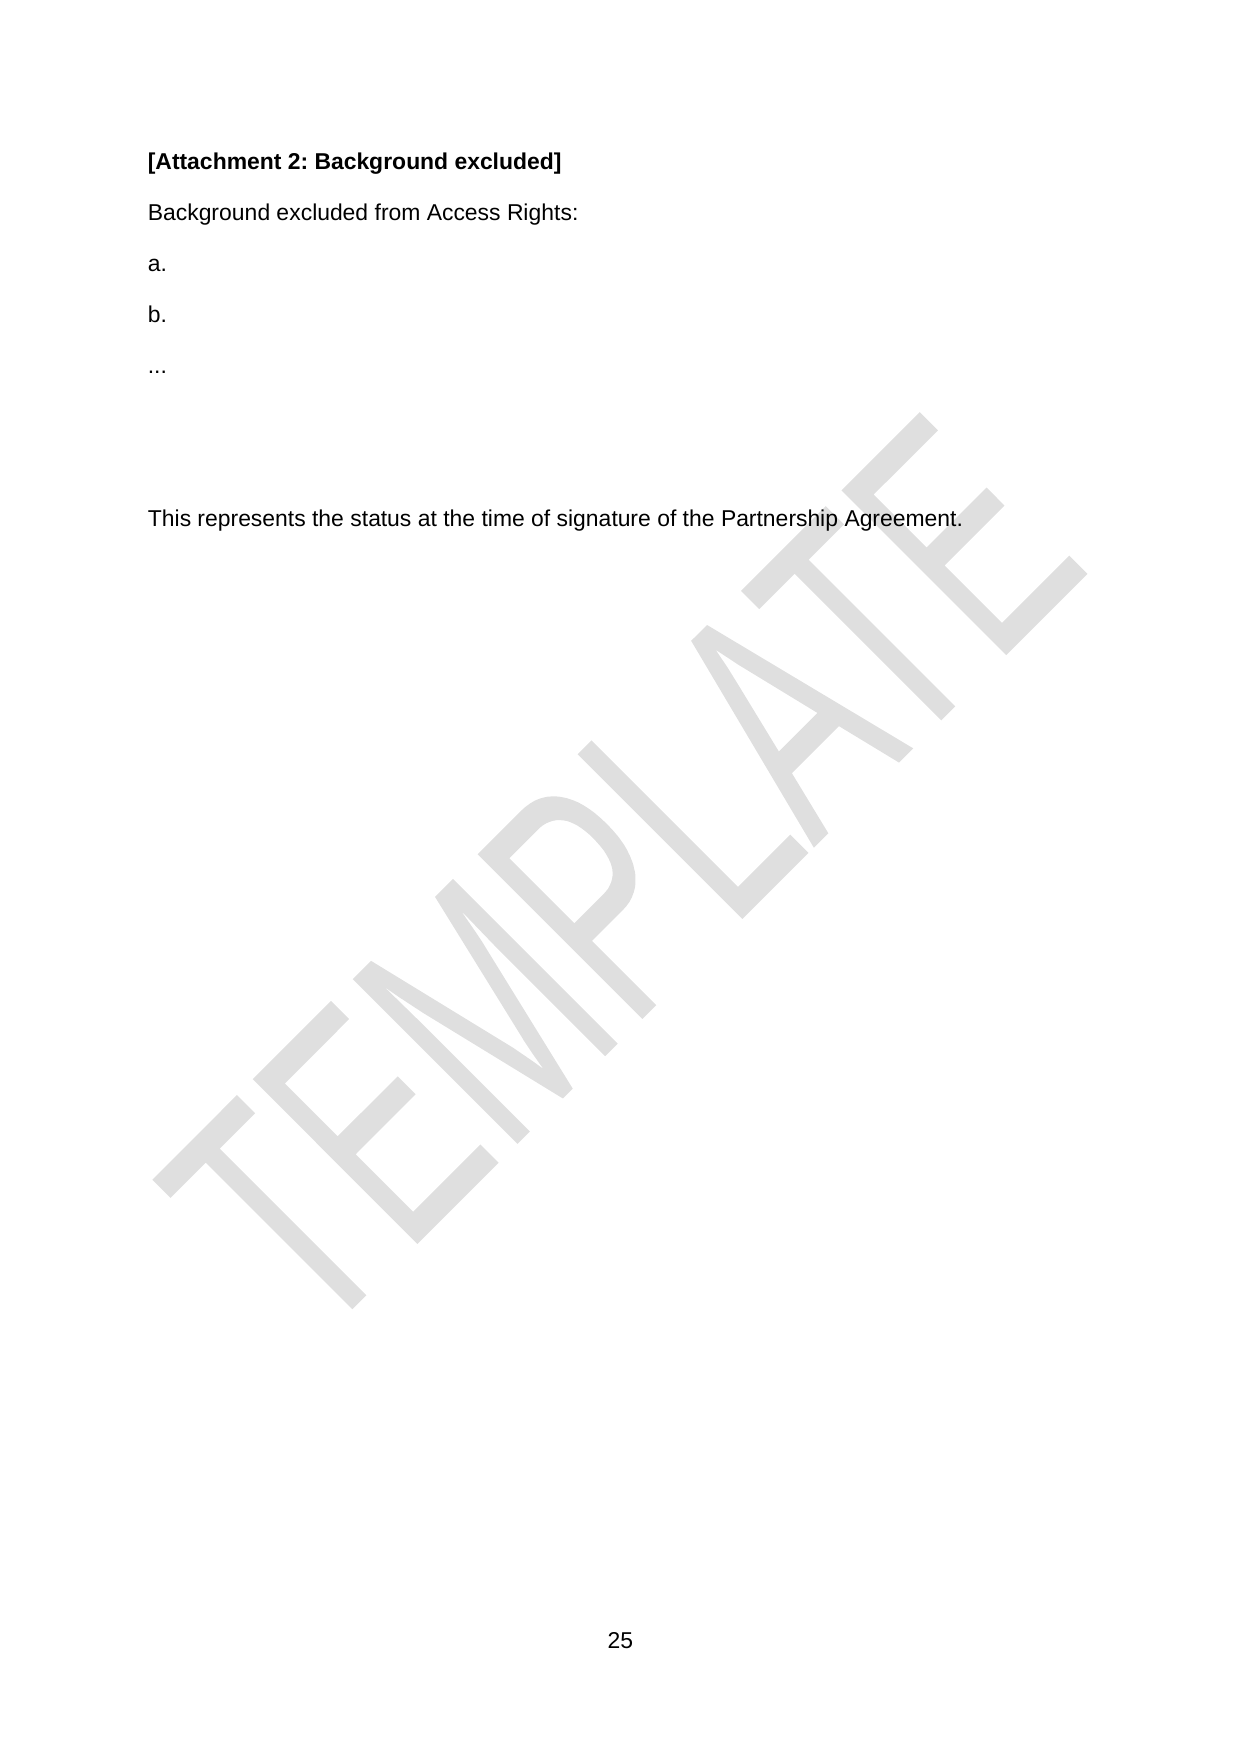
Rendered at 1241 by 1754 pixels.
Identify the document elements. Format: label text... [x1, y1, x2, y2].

text ... [148, 352, 1092, 378]
text This represents the status at the time of signature of the Partnership Agreement. [148, 505, 1092, 531]
text [Attachment 2: Background excluded] [148, 148, 1092, 174]
text a. [148, 250, 1092, 276]
text Background excluded from Access Rights: [148, 199, 1092, 225]
text b. [148, 301, 1092, 327]
